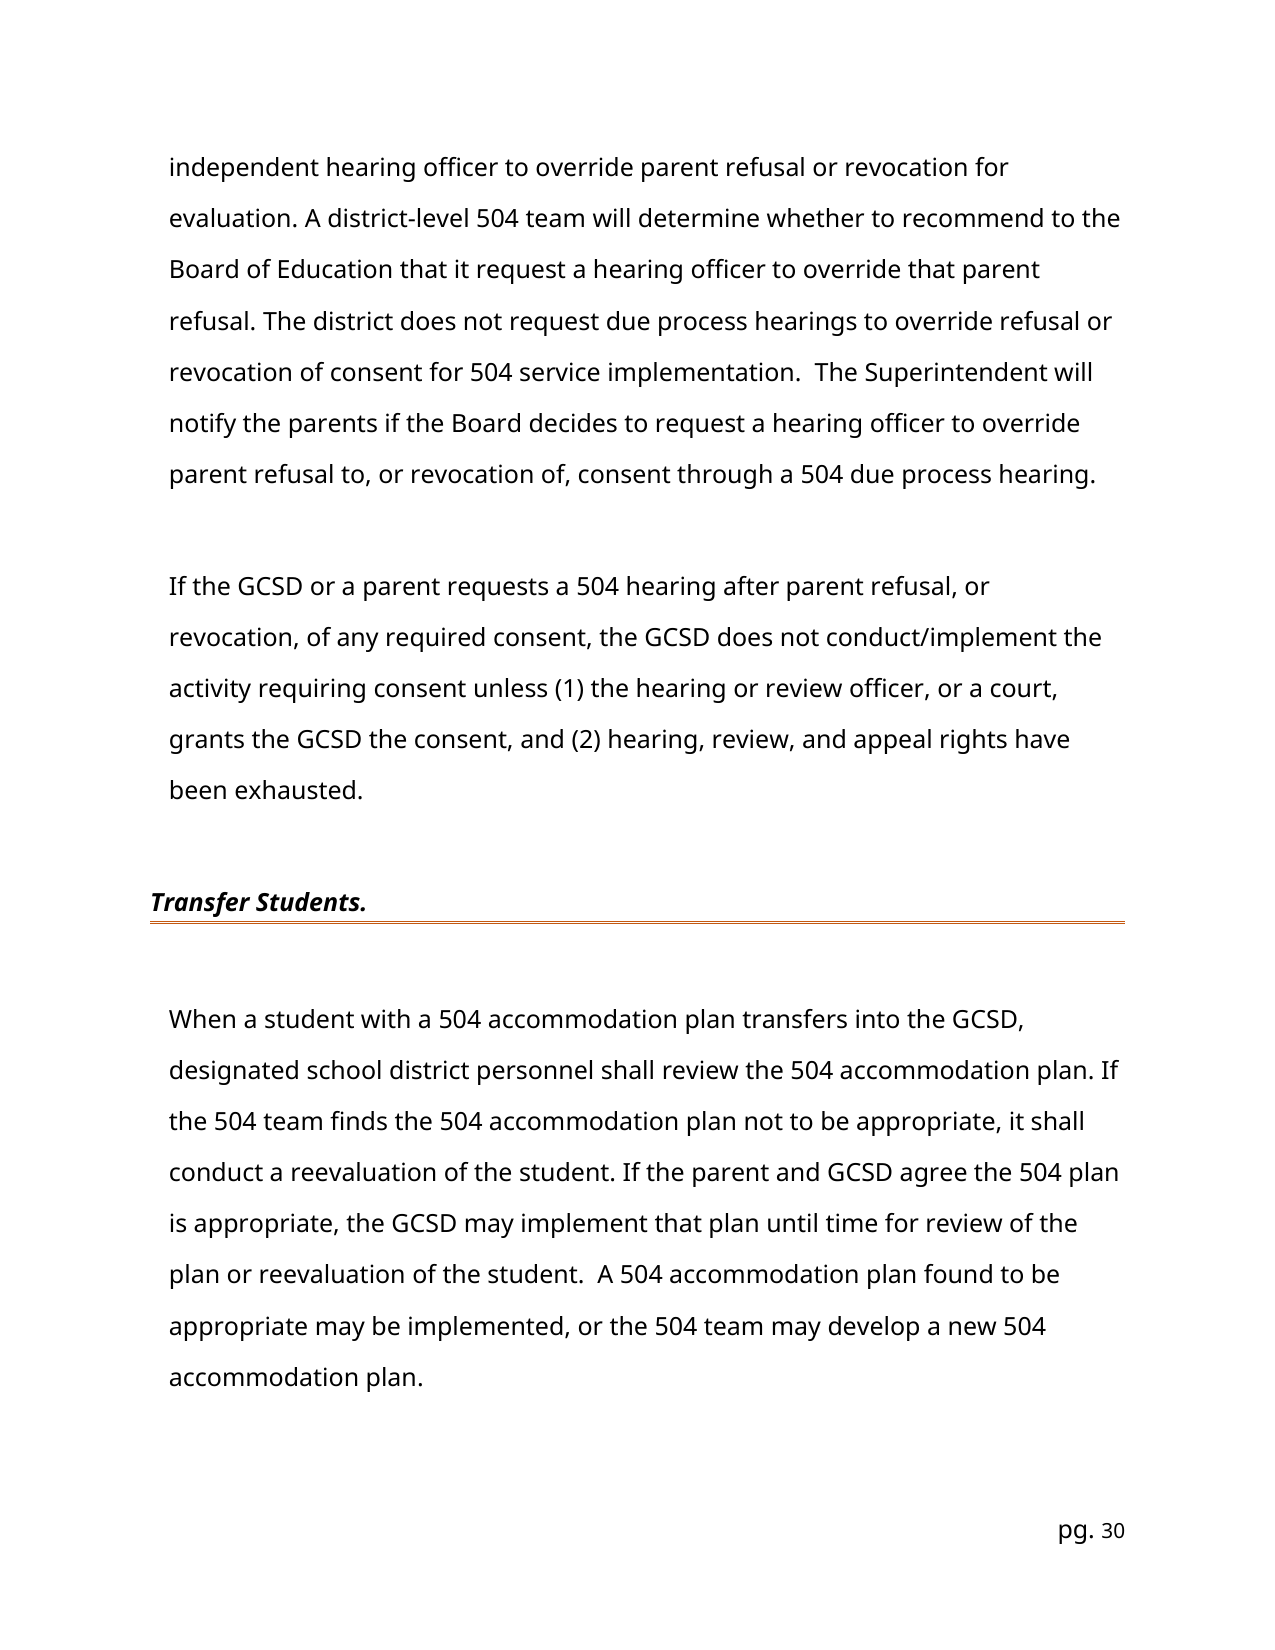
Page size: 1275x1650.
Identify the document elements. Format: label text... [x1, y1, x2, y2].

text If the GCSD or a parent requests a 504 hearing after parent refusal, or revocation, of any required consent, the GCSD does not conduct/implement the activity requiring consent unless (1) the hearing or review officer, or a court, grants the GCSD the consent, and (2) hearing, review, and appeal rights have been exhausted. [169, 568, 1125, 807]
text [169, 150, 1125, 490]
text When a student with a 504 accommodation plan transfers into the GCSD, designated school district personnel shall review the 504 accommodation plan. If the 504 team finds the 504 accommodation plan not to be appropriate, it shall conduct a reevaluation of the student. If the parent and GCSD agree the 504 plan is appropriate, the GCSD may implement that plan until time for review of the plan or reevaluation of the student. A 504 accommodation plan found to be appropriate may be implemented, or the 504 team may develop a new 504 accommodation plan. [169, 1002, 1125, 1393]
text Transfer Students. [150, 884, 1125, 921]
